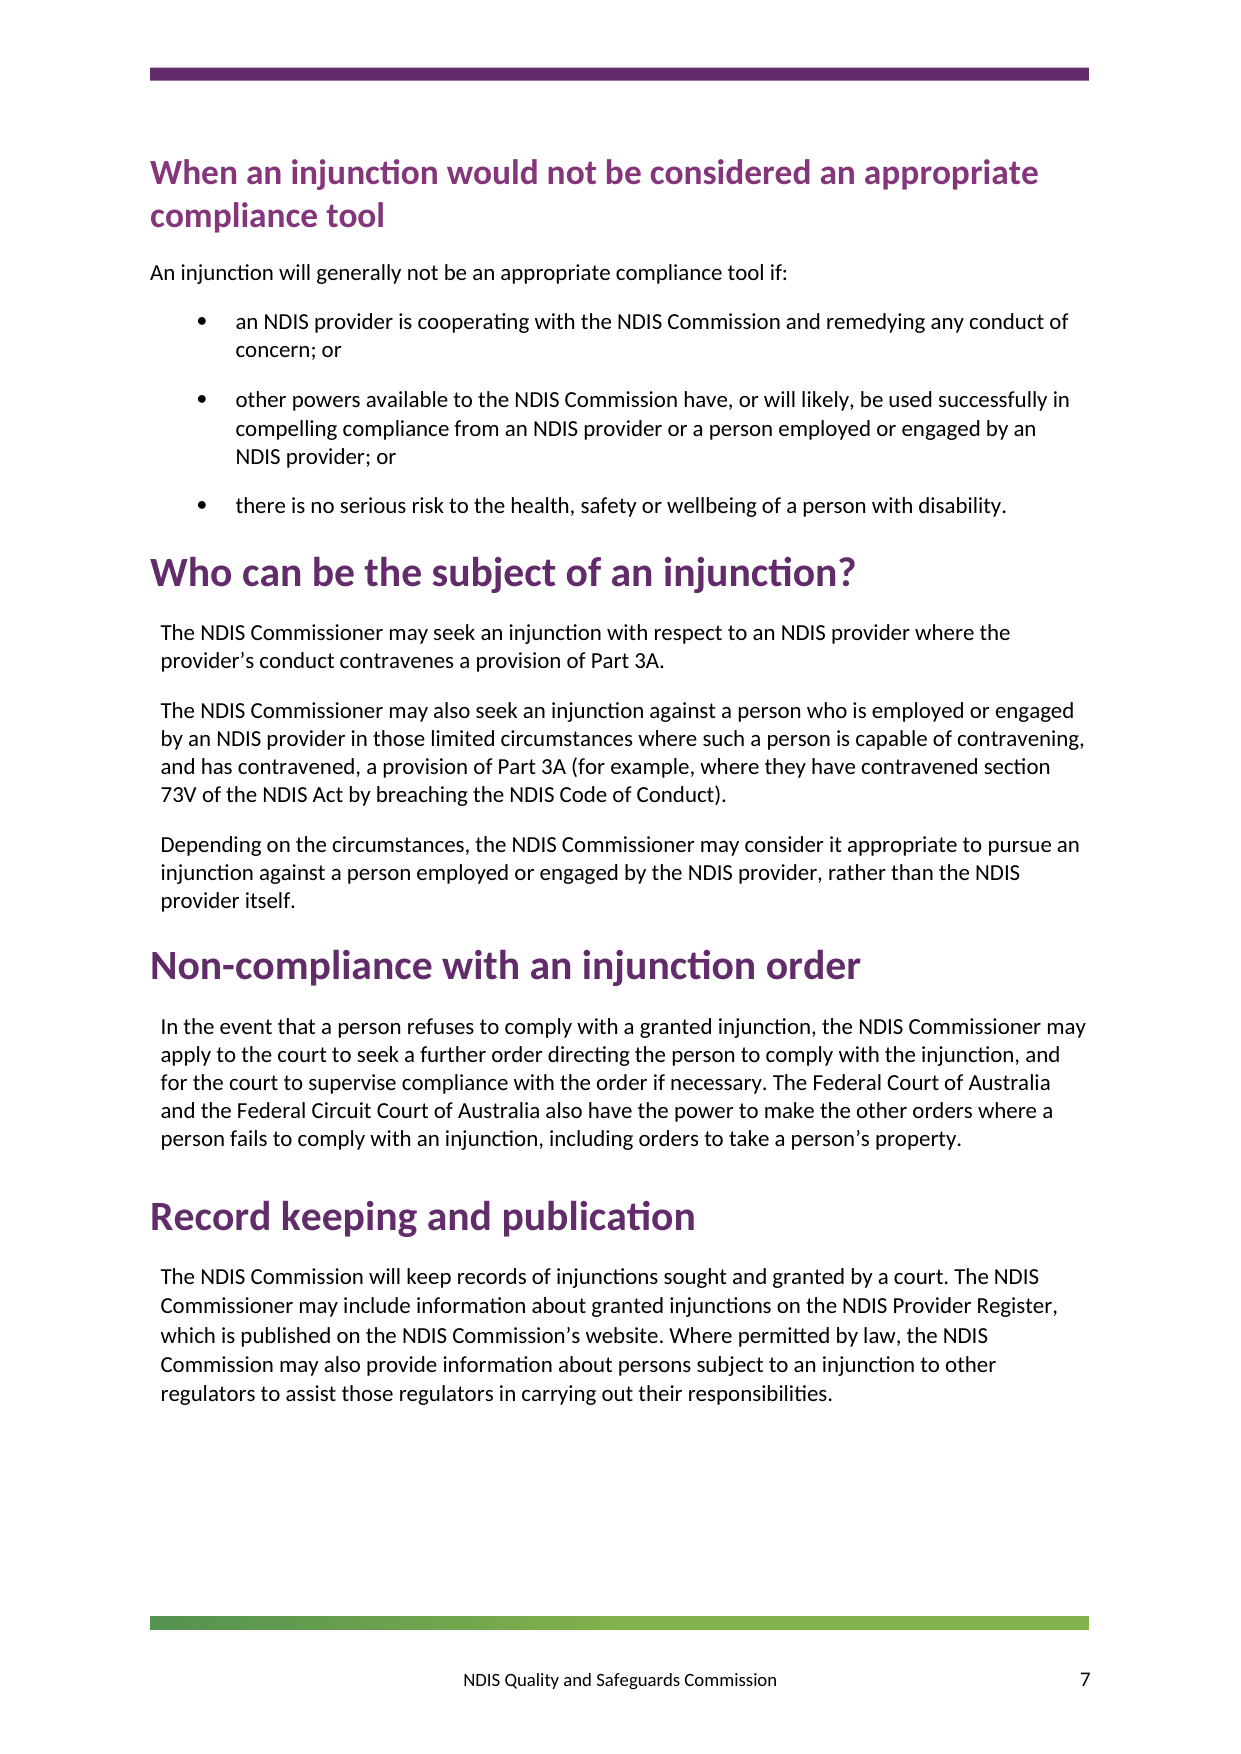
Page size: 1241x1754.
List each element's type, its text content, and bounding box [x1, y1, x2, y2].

text The NDIS Commissioner may seek an injunction with respect to an NDIS provider where the provider’s conduct contravenes a provision of Part 3A. [160, 618, 1090, 674]
subtitle Record keeping and publication [150, 1189, 1090, 1240]
text Depending on the circumstances, the NDIS Commissioner may consider it appropriate to pursue an injunction against a person employed or engaged by the NDIS provider, rather than the NDIS provider itself. [160, 830, 1090, 914]
text The NDIS Commissioner may also seek an injunction against a person who is employed or engaged by an NDIS provider in those limited circumstances where such a person is capable of contravening, and has contravened, a provision of Part 3A (for example, where they have contravened section 73V of the NDIS Act by breaching the NDIS Code of Conduct). [160, 696, 1090, 808]
list there is no serious risk to the health, safety or wellbeing of a person with disability. [198, 492, 1073, 520]
text The NDIS Commission will keep records of injunctions sought and granted by a court. The NDIS Commissioner may include information about granted injunctions on the NDIS Provider Register, which is published on the NDIS Commission’s website. Where permitted by law, the NDIS Commission may also provide information about persons subject to an injunction to other regulators to assist those regulators in carrying out their responsibilities. [160, 1262, 1063, 1407]
text In the event that a person refuses to comply with a granted injunction, the NDIS Commissioner may apply to the court to seek a further order directing the person to comply with the injunction, and for the court to supervise compliance with the order if necessary. The Federal Court of Australia and the Federal Circuit Court of Australia also have the power to make the other orders where a person fails to comply with an injunction, including orders to take a person’s property. [160, 1012, 1090, 1152]
subtitle When an injunction would not be considered an appropriate compliance tool [150, 150, 1090, 237]
subtitle Who can be the subject of an injunction? [150, 546, 945, 596]
text An injunction will generally not be an appropriate compliance tool if: [150, 258, 1090, 286]
subtitle Non-compliance with an injunction order [150, 939, 1090, 990]
list other powers available to the NDIS Commission have, or will likely, be used successfully in compelling compliance from an NDIS provider or a person employed or engaged by an NDIS provider; or [198, 385, 1073, 471]
list an NDIS provider is cooperating with the NDIS Commission and remedying any conduct of concern; or [198, 307, 1073, 364]
